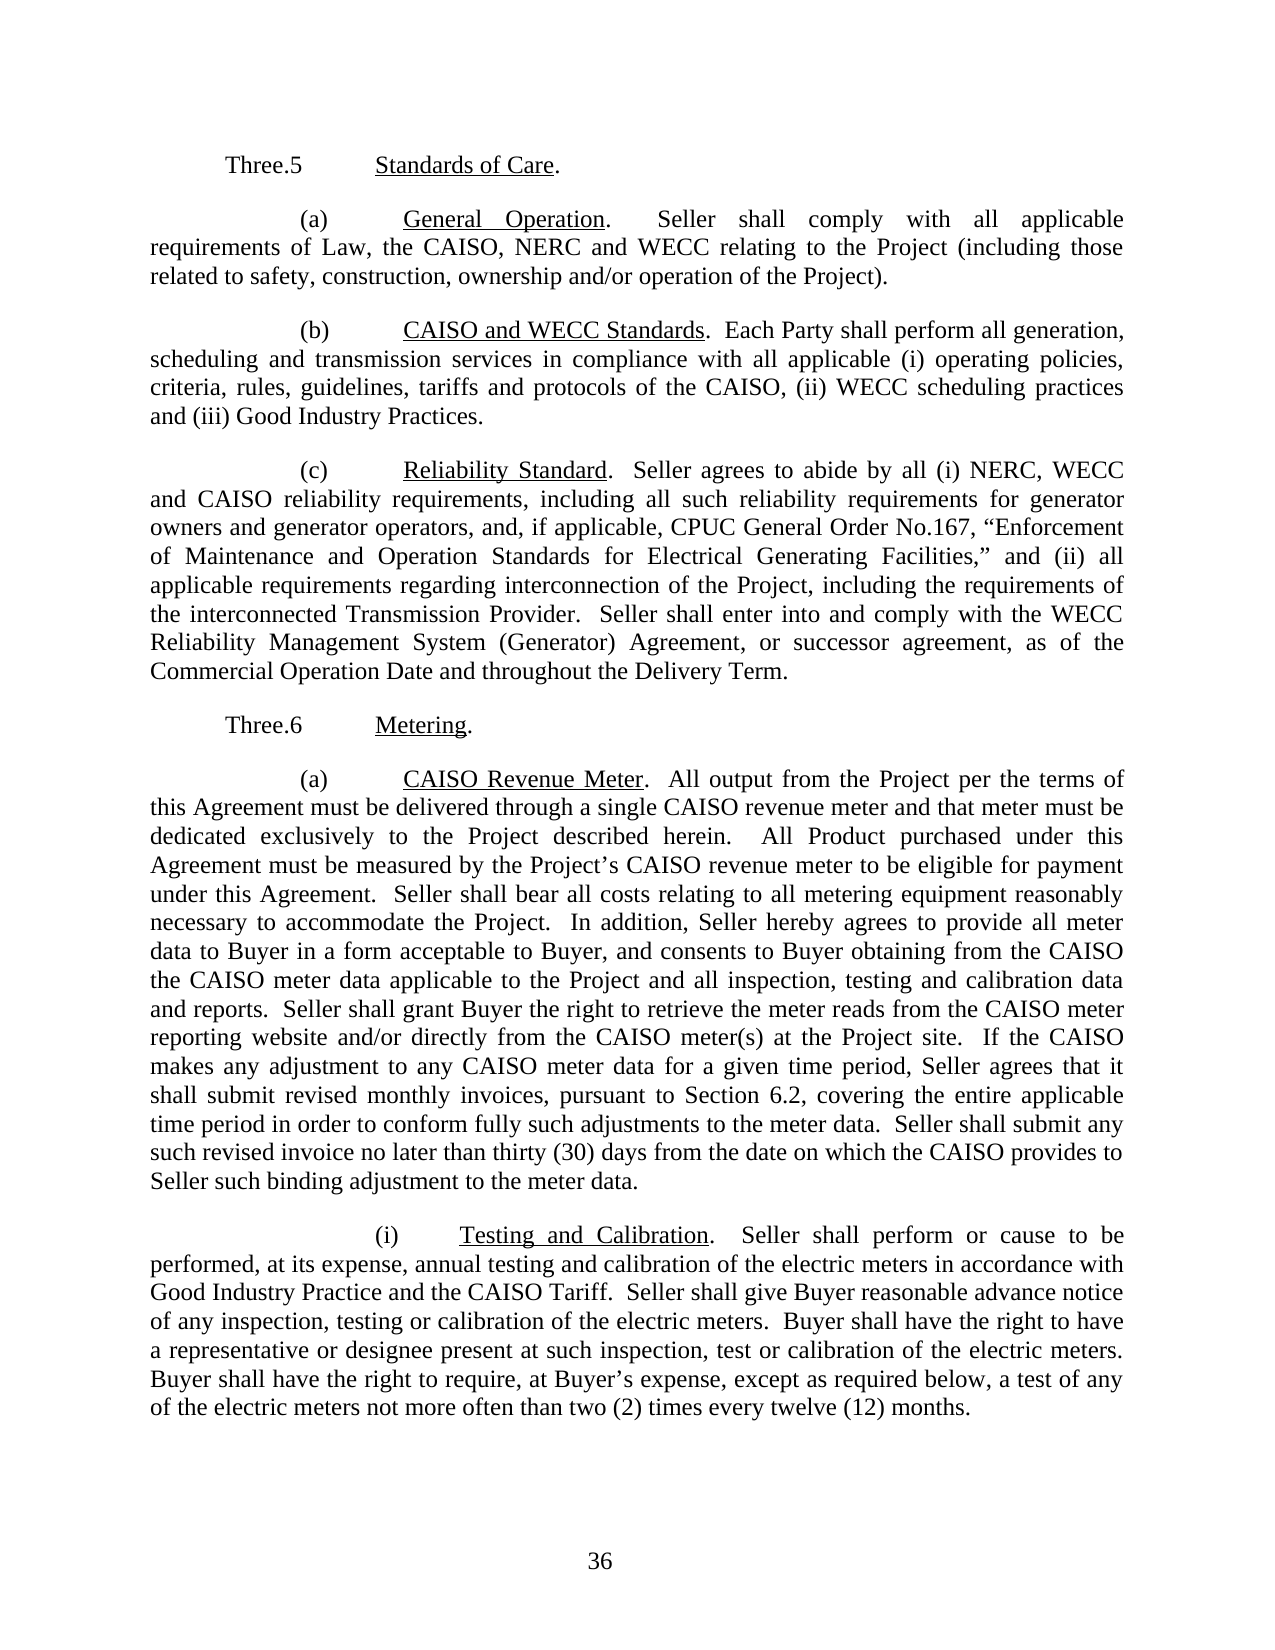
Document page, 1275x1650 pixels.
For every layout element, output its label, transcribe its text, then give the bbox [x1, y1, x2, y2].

subtitle Reliability Standard. Seller agrees to abide by all (i) NERC, WECC and CAISO reliability requirements, including all such reliability requirements for generator owners and generator operators, and, if applicable, CPUC General Order No.167, “Enforcement of Maintenance and Operation Standards for Electrical Generating Facilities,” and (ii) all applicable requirements regarding interconnection of the Project, including the requirements of the interconnected Transmission Provider. Seller shall enter into and comply with the WECC Reliability Management System (Generator) Agreement, or successor agreement, as of the Commercial Operation Date and throughout the Delivery Term. [150, 455, 1125, 685]
subtitle Metering. [150, 710, 1125, 739]
subtitle Testing and Calibration. Seller shall perform or cause to be performed, at its expense, annual testing and calibration of the electric meters in accordance with Good Industry Practice and the CAISO Tariff. Seller shall give Buyer reasonable advance notice of any inspection, testing or calibration of the electric meters. Buyer shall have the right to have a representative or designee present at such inspection, test or calibration of the electric meters. Buyer shall have the right to require, at Buyer’s expense, except as required below, a test of any of the electric meters not more often than two (2) times every twelve (12) months. [150, 1220, 1125, 1421]
subtitle Standards of Care. [150, 150, 1125, 179]
subtitle CAISO and WECC Standards. Each Party shall perform all generation, scheduling and transmission services in compliance with all applicable (i) operating policies, criteria, rules, guidelines, tariffs and protocols of the CAISO, (ii) WECC scheduling practices and (iii) Good Industry Practices. [150, 315, 1125, 430]
subtitle General Operation. Seller shall comply with all applicable requirements of Law, the CAISO, NERC and WECC relating to the Project (including those related to safety, construction, ownership and/or operation of the Project). [150, 204, 1125, 290]
subtitle CAISO Revenue Meter. All output from the Project per the terms of this Agreement must be delivered through a single CAISO revenue meter and that meter must be dedicated exclusively to the Project described herein. All Product purchased under this Agreement must be measured by the Project’s CAISO revenue meter to be eligible for payment under this Agreement. Seller shall bear all costs relating to all metering equipment reasonably necessary to accommodate the Project. In addition, Seller hereby agrees to provide all meter data to Buyer in a form acceptable to Buyer, and consents to Buyer obtaining from the CAISO the CAISO meter data applicable to the Project and all inspection, testing and calibration data and reports. Seller shall grant Buyer the right to retrieve the meter reads from the CAISO meter reporting website and/or directly from the CAISO meter(s) at the Project site. If the CAISO makes any adjustment to any CAISO meter data for a given time period, Seller agrees that it shall submit revised monthly invoices, pursuant to Section 6.2, covering the entire applicable time period in order to conform fully such adjustments to the meter data. Seller shall submit any such revised invoice no later than thirty (30) days from the date on which the CAISO provides to Seller such binding adjustment to the meter data. [150, 764, 1125, 1195]
